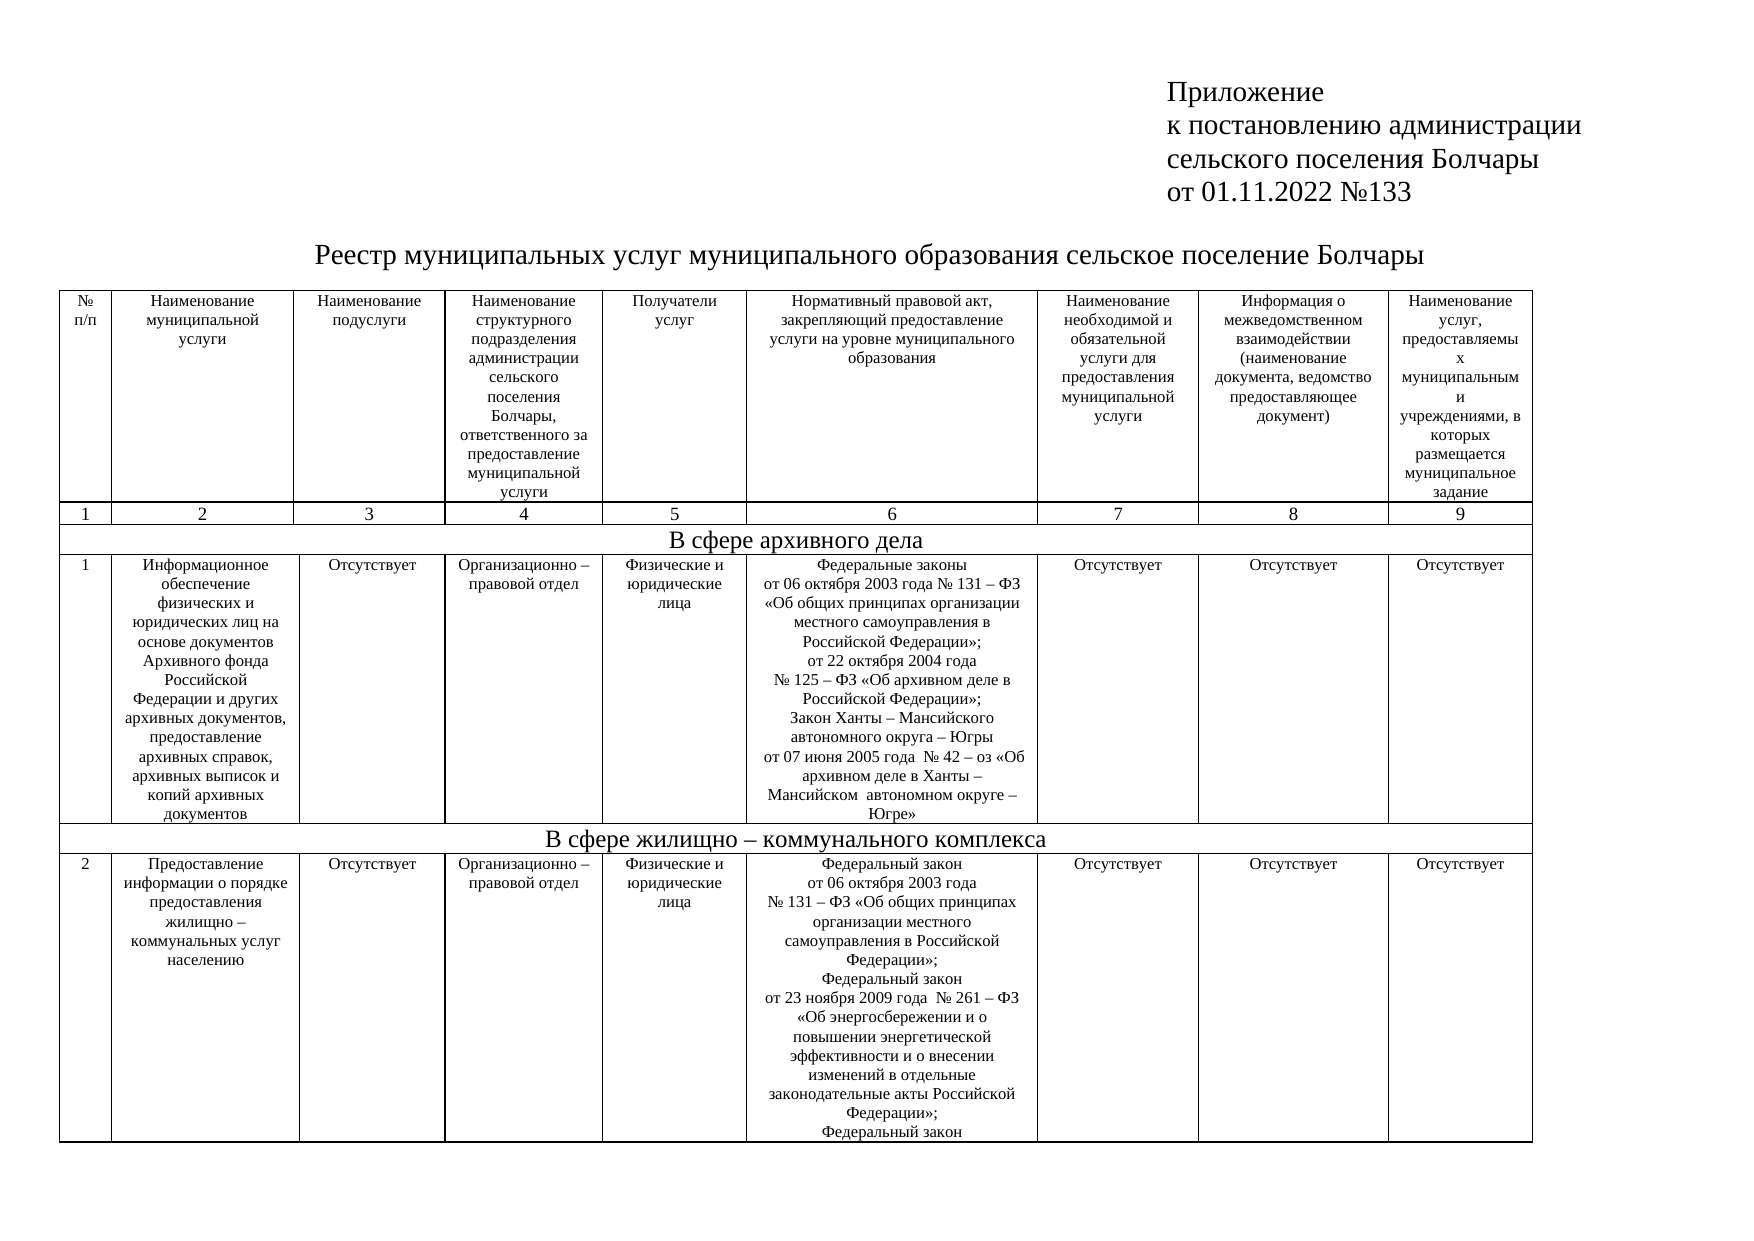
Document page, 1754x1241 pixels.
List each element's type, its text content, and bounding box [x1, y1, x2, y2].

table_cell 6 [747, 503, 1037, 524]
text Реестр муниципальных услуг муниципального образования сельское поселение Болчары [133, 237, 1606, 270]
table_cell Отсутствует [1389, 854, 1532, 1141]
table_cell В сфере жилищно – коммунального комплекса [60, 824, 1532, 853]
table_header Нормативный правовой акт, закрепляющий предоставление услуги на уровне муниципального образования [747, 291, 1037, 501]
table_cell 8 [1199, 503, 1388, 524]
text сельского поселения Болчары [1167, 141, 1606, 174]
table_cell Отсутствует [1038, 555, 1198, 823]
table_cell 2 [112, 503, 293, 524]
table_cell 1 [60, 503, 111, 524]
table_cell 7 [1038, 503, 1198, 524]
table_cell 3 [294, 503, 444, 524]
table_cell Отсутствует [1038, 854, 1198, 1141]
table_header Информация о межведомственном взаимодействии (наименование документа, ведомство предоставляющее документ) [1199, 291, 1388, 501]
table_header № п/п [60, 291, 111, 501]
table_header Наименование муниципальной услуги [112, 291, 293, 501]
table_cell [603, 854, 746, 1141]
table_cell Физические и юридические лица [603, 555, 746, 823]
table_cell Отсутствует [300, 555, 444, 823]
table_cell 5 [603, 503, 746, 524]
table_header Получатели услуг [603, 291, 746, 501]
text от 01.11.2022 №133 [1167, 174, 1606, 208]
table_cell Отсутствует [1199, 555, 1388, 823]
table_header Наименование необходимой и обязательной услуги для предоставления муниципальной услуги [1038, 291, 1198, 501]
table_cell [446, 854, 602, 1141]
table_cell Отсутствует [1389, 555, 1532, 823]
table_cell Организационно – правовой отдел [446, 555, 602, 823]
text Приложение [1167, 74, 1606, 107]
table_cell Отсутствует [300, 854, 444, 1141]
table_cell Информационное обеспечение физических и юридических лиц на основе документов Архивного фонда Российской Федерации и других архивных документов, предоставление архивных справок, архивных выписок и копий архивных документов [112, 555, 299, 823]
table_cell 9 [1389, 503, 1532, 524]
table_cell 2 [60, 854, 111, 1141]
table_cell 1 [60, 555, 111, 823]
table_header Наименование подуслуги [294, 291, 444, 501]
table_header Наименование структурного подразделения администрации сельского поселения Болчары, ответственного за предоставление муниципальной услуги [446, 291, 602, 501]
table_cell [747, 854, 1037, 1141]
table_cell Федеральные законы от 06 октября 2003 года № 131 – ФЗ «Об общих принципах организации местного самоуправления в Российской Федерации»; от 22 октября 2004 года № 125 – ФЗ «Об архивном деле в Российской Федерации»; Закон Ханты – Мансийского автономного округа – Югры от 07 июня 2005 года № 42 – оз «Об архивном деле в Ханты – Мансийском автономном округе – Югре» [747, 555, 1037, 823]
text к постановлению администрации [1167, 107, 1606, 141]
table_cell В сфере архивного дела [60, 525, 1532, 554]
table_header Наименование услуг, предоставляемых муниципальными учреждениями, в которых размещается муниципальное задание [1389, 291, 1532, 501]
table_cell 4 [446, 503, 602, 524]
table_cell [112, 854, 299, 1141]
table_cell Отсутствует [1199, 854, 1388, 1141]
